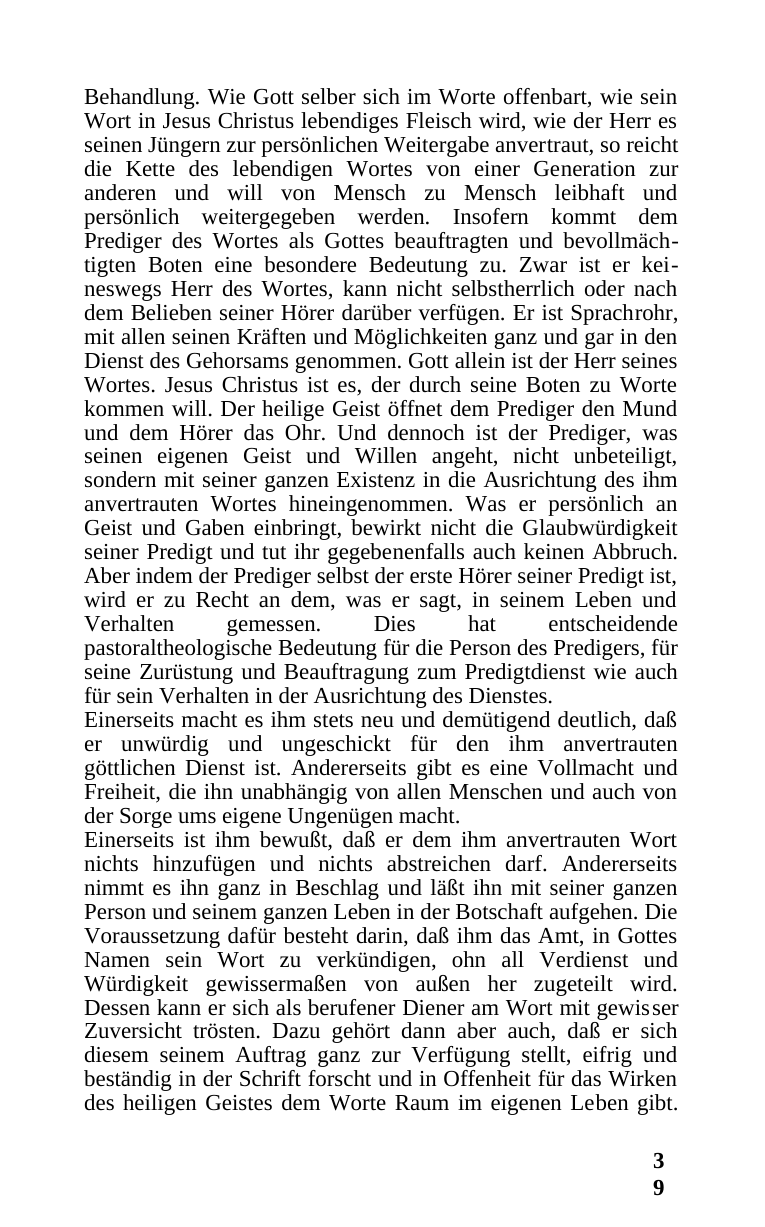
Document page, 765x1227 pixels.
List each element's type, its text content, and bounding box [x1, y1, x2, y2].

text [84, 828, 678, 1116]
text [84, 85, 678, 708]
text Einerseits macht es ihm stets neu und demütigend deutlich, daß er unwürdig und ungeschickt für den ihm anvertrauten göttlichen Dienst ist. Andererseits gibt es eine Vollmacht und Freiheit, die ihn unabhängig von allen Menschen und auch von der Sorge ums eigene Ungenügen macht. [84, 708, 678, 828]
